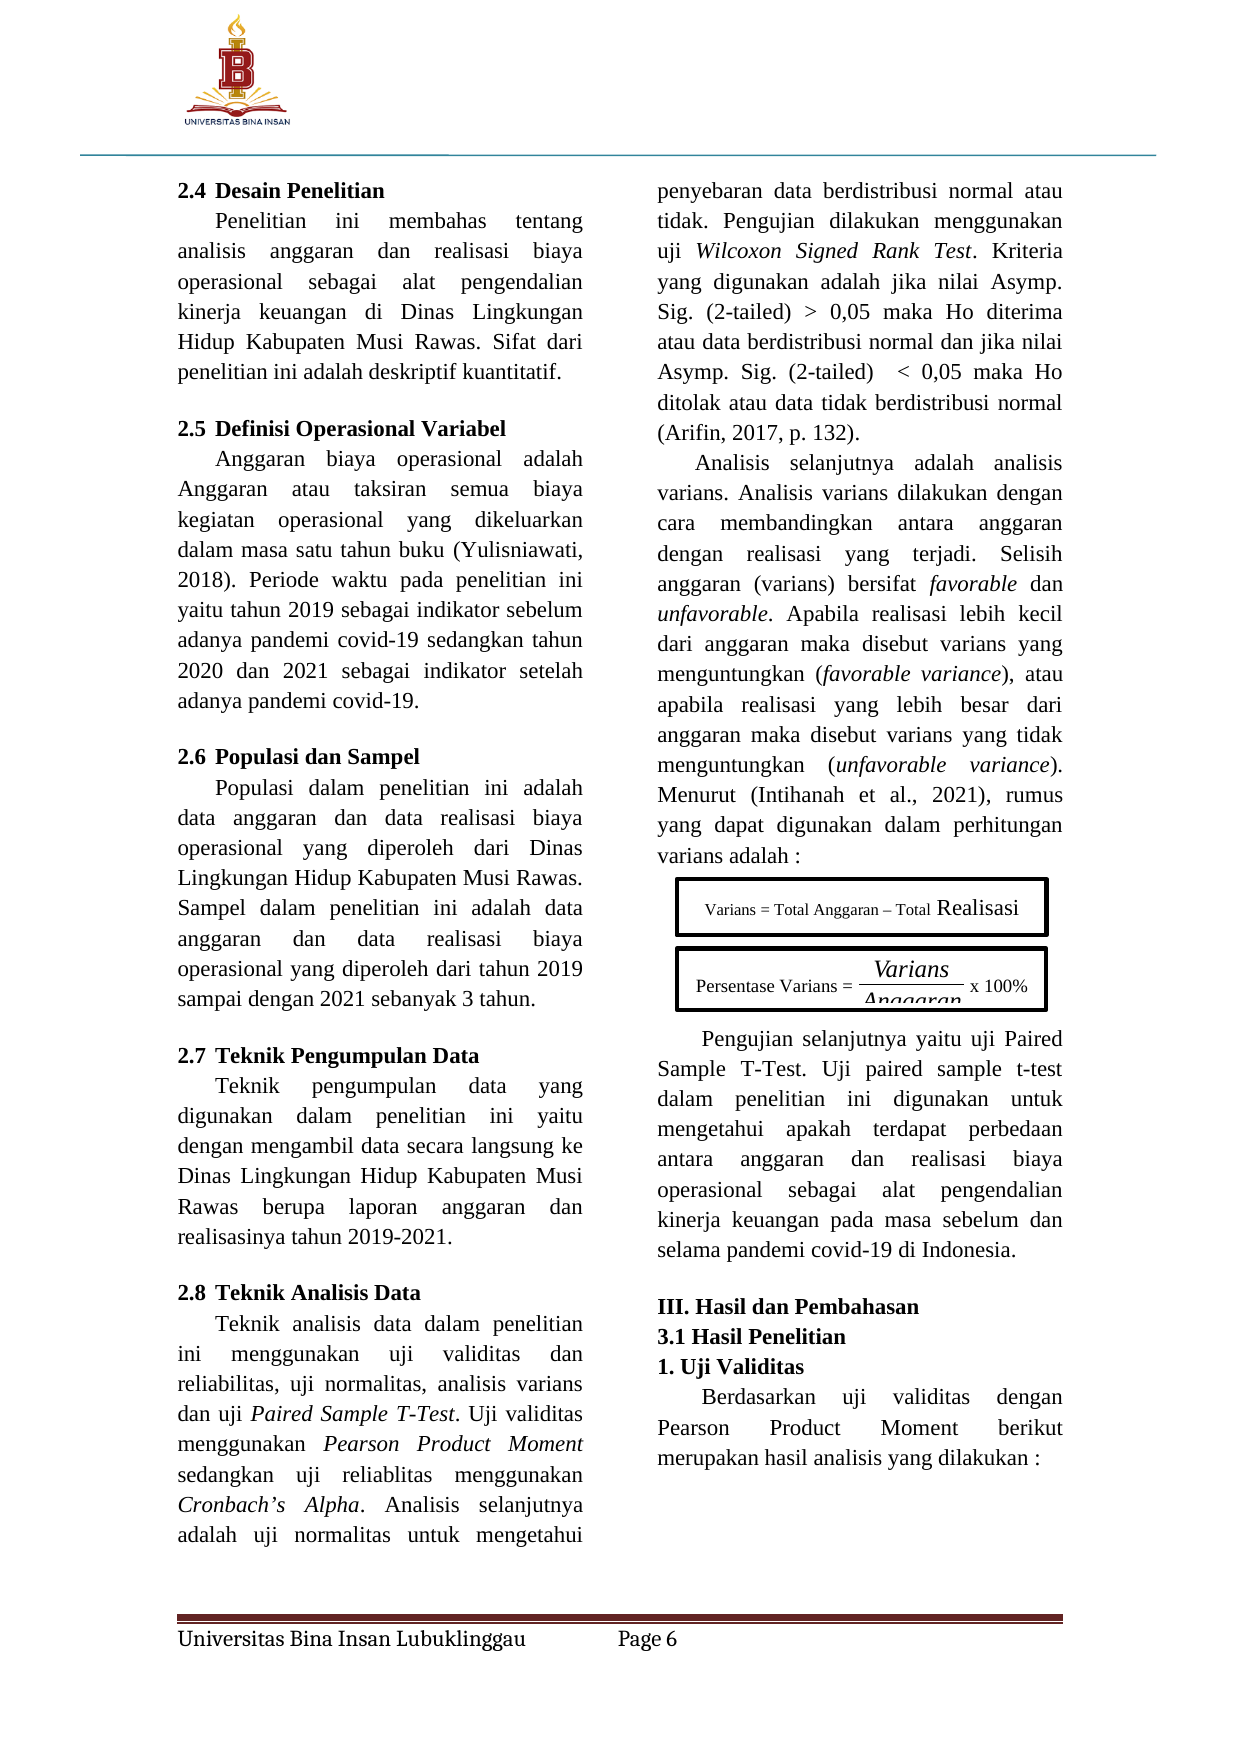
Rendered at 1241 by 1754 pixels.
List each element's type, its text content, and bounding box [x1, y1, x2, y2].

text Anggaran biaya operasional adalah Anggaran atau taksiran semua biaya kegiatan operasional yang dikeluarkan dalam masa satu tahun buku (Yulisniawati, 2018). Periode waktu pada penelitian ini yaitu tahun 2019 sebagai indikator sebelum adanya pandemi covid-19 sedangkan tahun 2020 dan 2021 sebagai indikator setelah adanya pandemi covid-19. [177, 445, 583, 713]
text Pengujian selanjutnya yaitu uji Paired Sample T-Test. Uji paired sample t-test dalam penelitian ini digunakan untuk mengetahui apakah terdapat perbedaan antara anggaran dan realisasi biaya operasional sebagai alat pengendalian kinerja keuangan pada masa sebelum dan selama pandemi covid-19 di Indonesia. [657, 1025, 1063, 1262]
text 3.1 Hasil Penelitian [657, 1323, 1063, 1349]
text Populasi dalam penelitian ini adalah data anggaran dan data realisasi biaya operasional yang diperoleh dari Dinas Lingkungan Hidup Kabupaten Musi Rawas. Sampel dalam penelitian ini adalah data anggaran dan data realisasi biaya operasional yang diperoleh dari tahun 2019 sampai dengan 2021 sebanyak 3 tahun. [177, 774, 583, 1011]
text 1. Uji Validitas [657, 1353, 1063, 1379]
list Definisi Operasional Variabel [177, 415, 583, 441]
list Teknik Pengumpulan Data [177, 1042, 583, 1068]
text Penelitian ini membahas tentang analisis anggaran dan realisasi biaya operasional sebagai alat pengendalian kinerja keuangan di Dinas Lingkungan Hidup Kabupaten Musi Rawas. Sifat dari penelitian ini adalah deskriptif kuantitatif. [177, 207, 583, 385]
text Analisis selanjutnya adalah analisis varians. Analisis varians dilakukan dengan cara membandingkan antara anggaran dengan realisasi yang terjadi. Selisih anggaran (varians) bersifat favorable dan unfavorable. Apabila realisasi lebih kecil dari anggaran maka disebut varians yang menguntungkan (favorable variance), atau apabila realisasi yang lebih besar dari anggaran maka disebut varians yang tidak menguntungkan (unfavorable variance). Menurut (Intihanah et al., 2021), rumus yang dapat digunakan dalam perhitungan varians adalah : [657, 449, 1063, 868]
list Populasi dan Sampel [177, 743, 583, 770]
text Teknik analisis data dalam penelitian ini menggunakan uji validitas dan reliabilitas, uji normalitas, analisis varians dan uji Paired Sample T-Test. Uji validitas menggunakan Pearson Product Moment sedangkan uji reliablitas menggunakan Cronbach’s Alpha. Analisis selanjutnya adalah uji normalitas untuk mengetahui penyebaran data berdistribusi normal atau tidak. Pengujian dilakukan menggunakan uji Wilcoxon Signed Rank Test. Kriteria yang digunakan adalah jika nilai Asymp. Sig. (2-tailed) > 0,05 maka Ho diterima atau data berdistribusi normal dan jika nilai Asymp. Sig. (2-tailed) < 0,05 maka Ho ditolak atau data tidak berdistribusi normal (Arifin, 2017, p. 132). [657, 177, 1063, 445]
text Teknik pengumpulan data yang digunakan dalam penelitian ini yaitu dengan mengambil data secara langsung ke Dinas Lingkungan Hidup Kabupaten Musi Rawas berupa laporan anggaran dan realisasinya tahun 2019-2021. [177, 1072, 583, 1249]
list Teknik Analisis Data [177, 1279, 583, 1306]
list Desain Penelitian [177, 177, 583, 203]
text Teknik analisis data dalam penelitian ini menggunakan uji validitas dan reliabilitas, uji normalitas, analisis varians dan uji Paired Sample T-Test. Uji validitas menggunakan Pearson Product Moment sedangkan uji reliablitas menggunakan Cronbach’s Alpha. Analisis selanjutnya adalah uji normalitas untuk mengetahui penyebaran data berdistribusi normal atau tidak. Pengujian dilakukan menggunakan uji Wilcoxon Signed Rank Test. Kriteria yang digunakan adalah jika nilai Asymp. Sig. (2-tailed) > 0,05 maka Ho diterima atau data berdistribusi normal dan jika nilai Asymp. Sig. (2-tailed) < 0,05 maka Ho ditolak atau data tidak berdistribusi normal (Arifin, 2017, p. 132). [177, 1310, 583, 1547]
text III. Hasil dan Pembahasan [657, 1293, 1063, 1319]
picture [180, 10, 297, 131]
text Berdasarkan uji validitas dengan Pearson Product Moment berikut merupakan hasil analisis yang dilakukan : [657, 1383, 1063, 1470]
